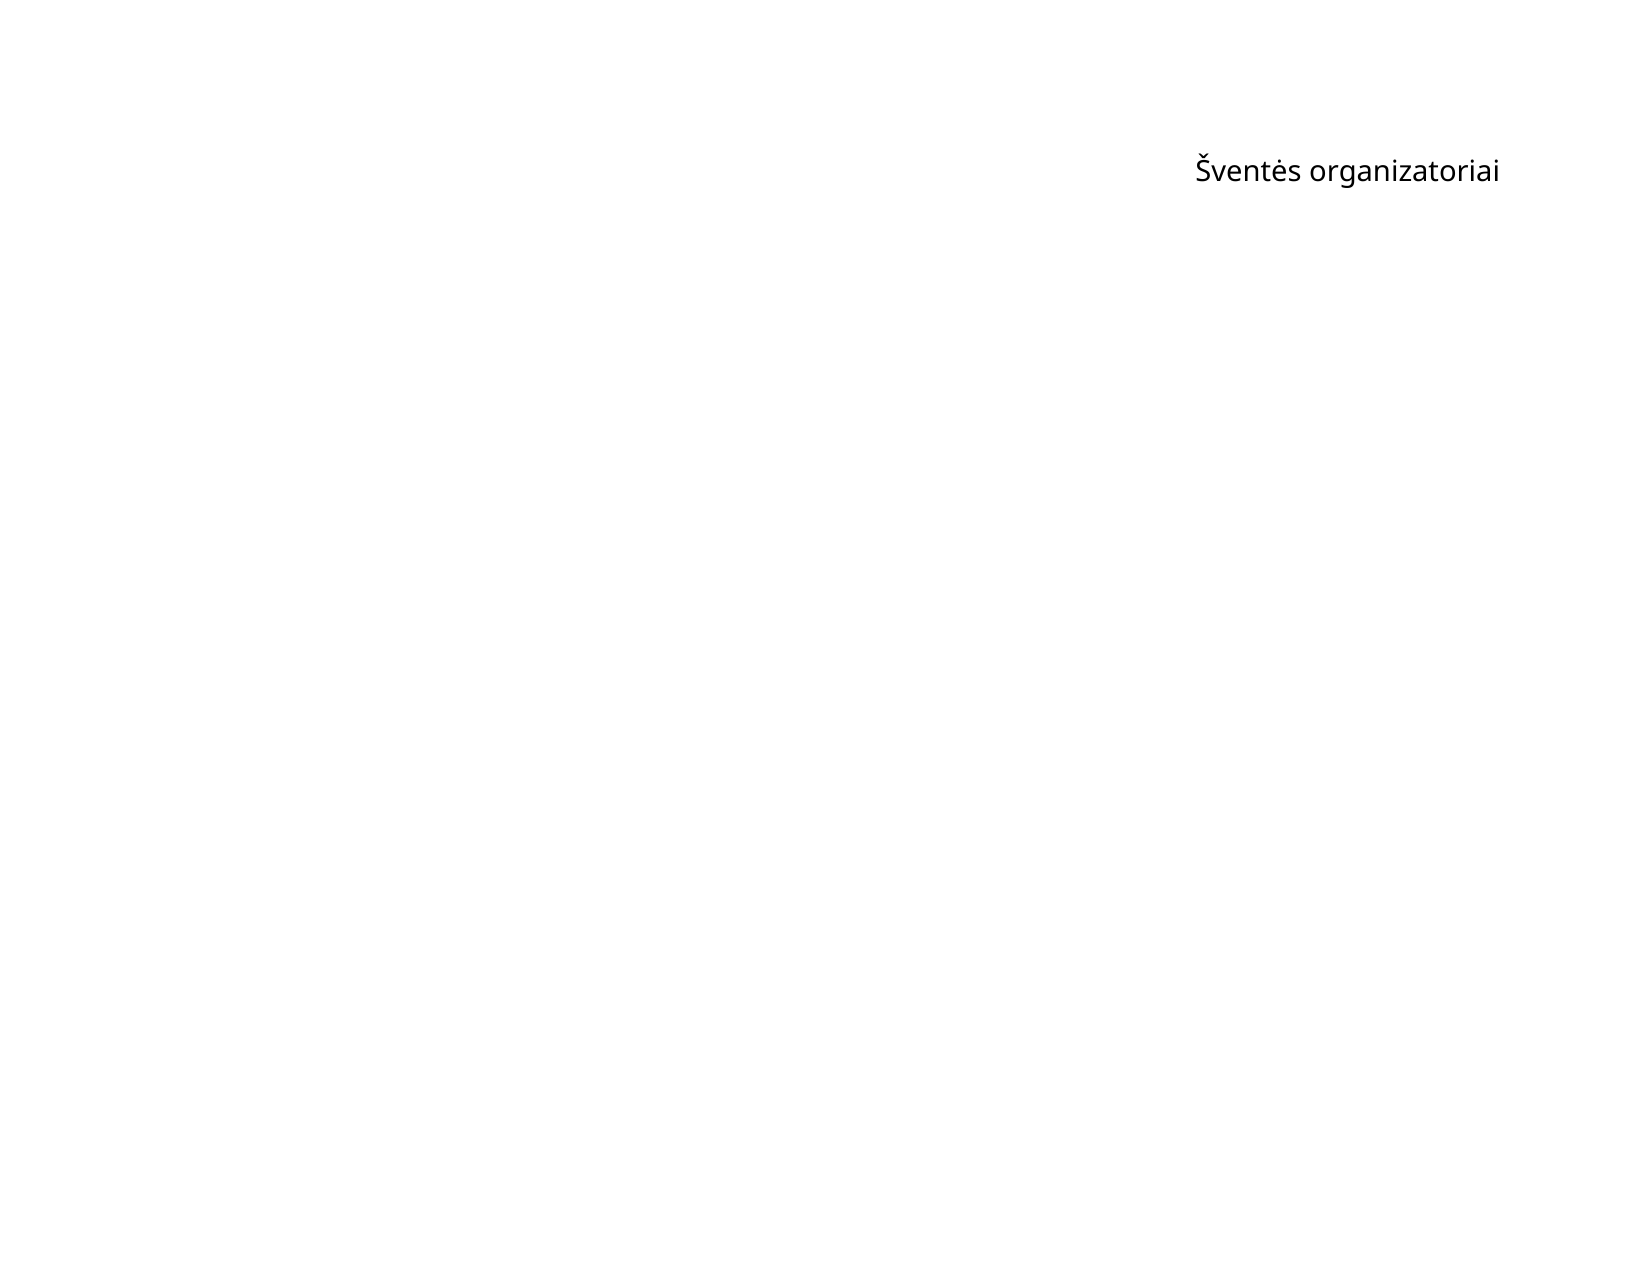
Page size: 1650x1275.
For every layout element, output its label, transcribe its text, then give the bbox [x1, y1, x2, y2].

text Šventės organizatoriai [150, 150, 1500, 190]
